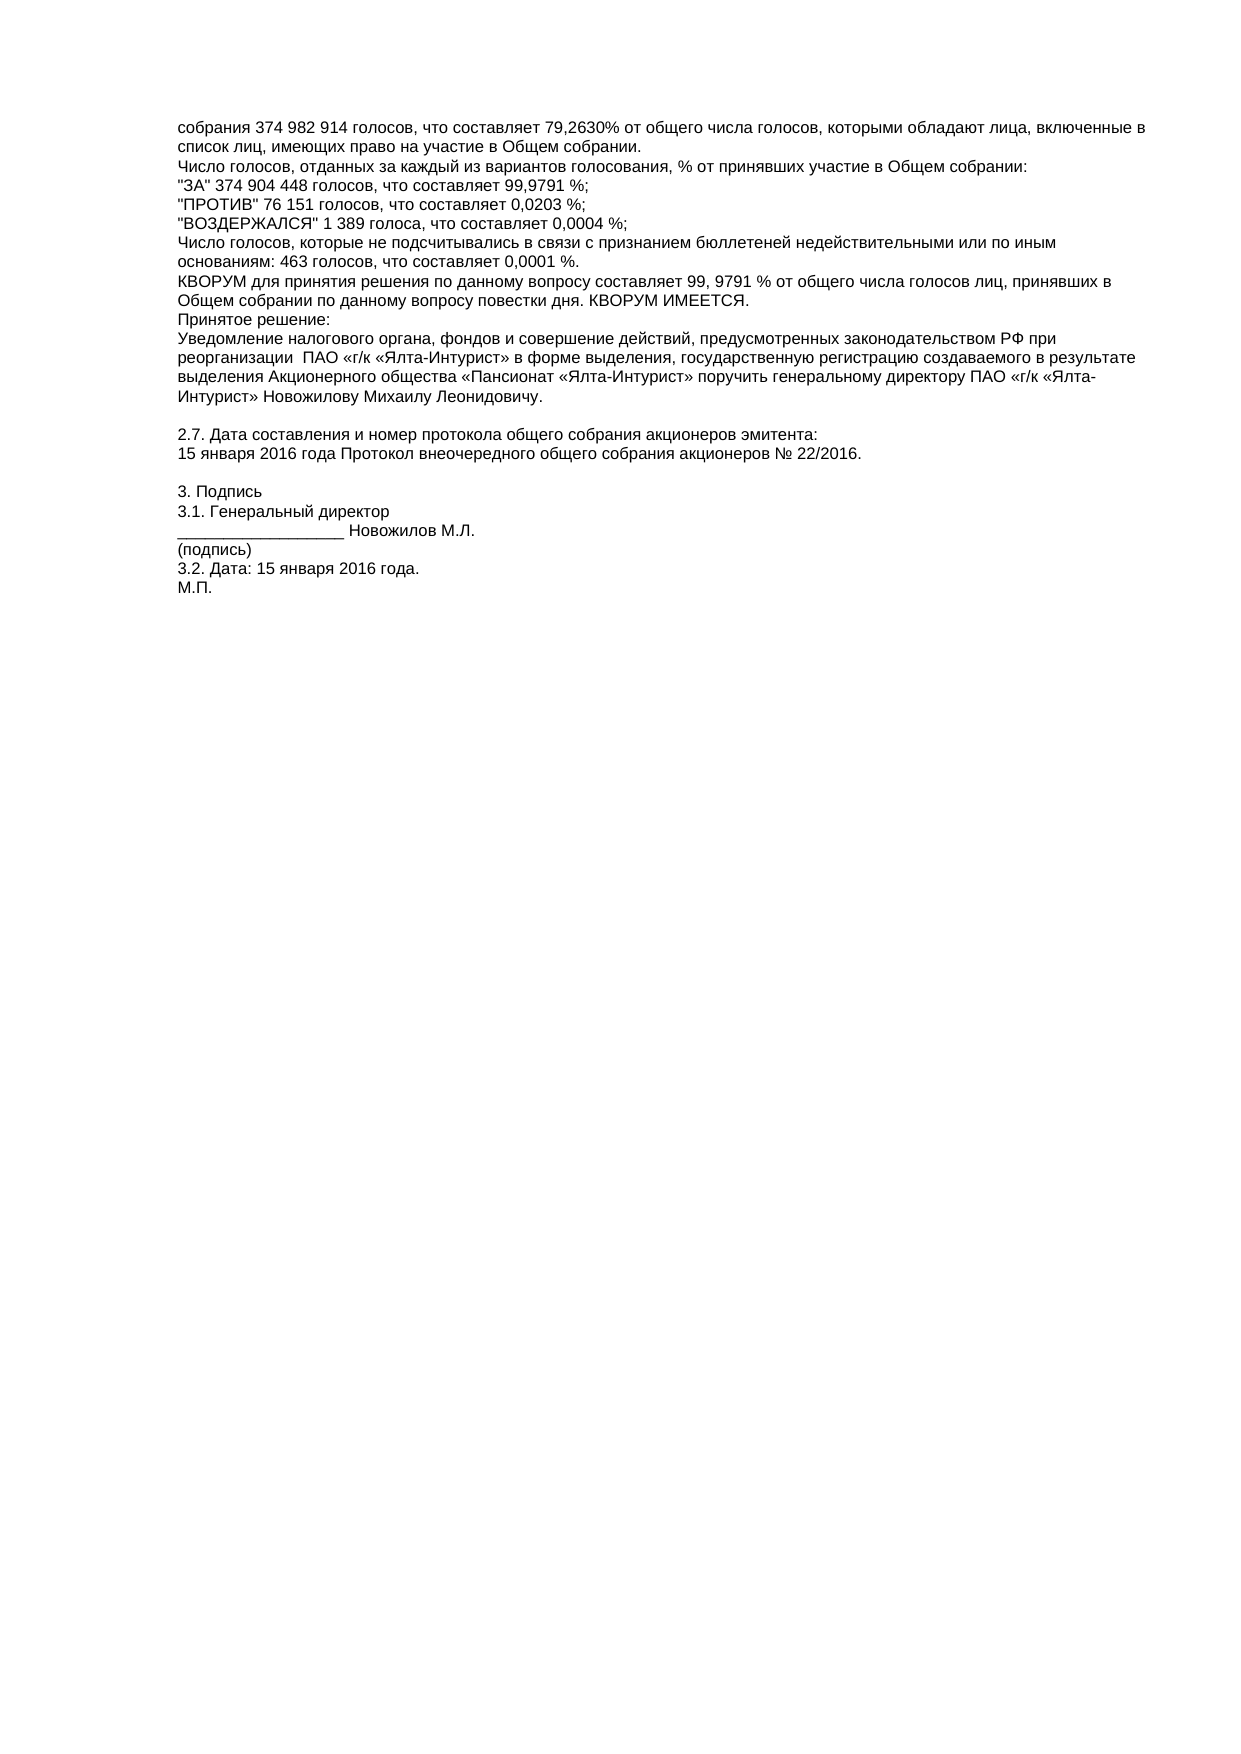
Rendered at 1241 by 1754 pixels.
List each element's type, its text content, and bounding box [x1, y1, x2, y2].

text Уведомление налогового органа, фондов и совершение действий, предусмотренных законодательством РФ при реорганизации ПАО «г/к «Ялта-Интурист» в форме выделения, государственную регистрацию создаваемого в результате выделения Акционерного общества «Пансионат «Ялта-Интурист» поручить генеральному директору ПАО «г/к «Ялта-Интурист» Новожилову Михаилу Леонидовичу. [177, 329, 1152, 406]
text 2.7. Дата составления и номер протокола общего собрания акционеров эмитента: 15 января 2016 года Протокол внеочередного общего собрания акционеров № 22/2016. 3. Подпись 3.1. Генеральный директор __________________ Новожилов М.Л. (подпись) 3.2. Дата: 15 января 2016 года. М.П. [177, 425, 1152, 597]
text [177, 118, 1152, 329]
